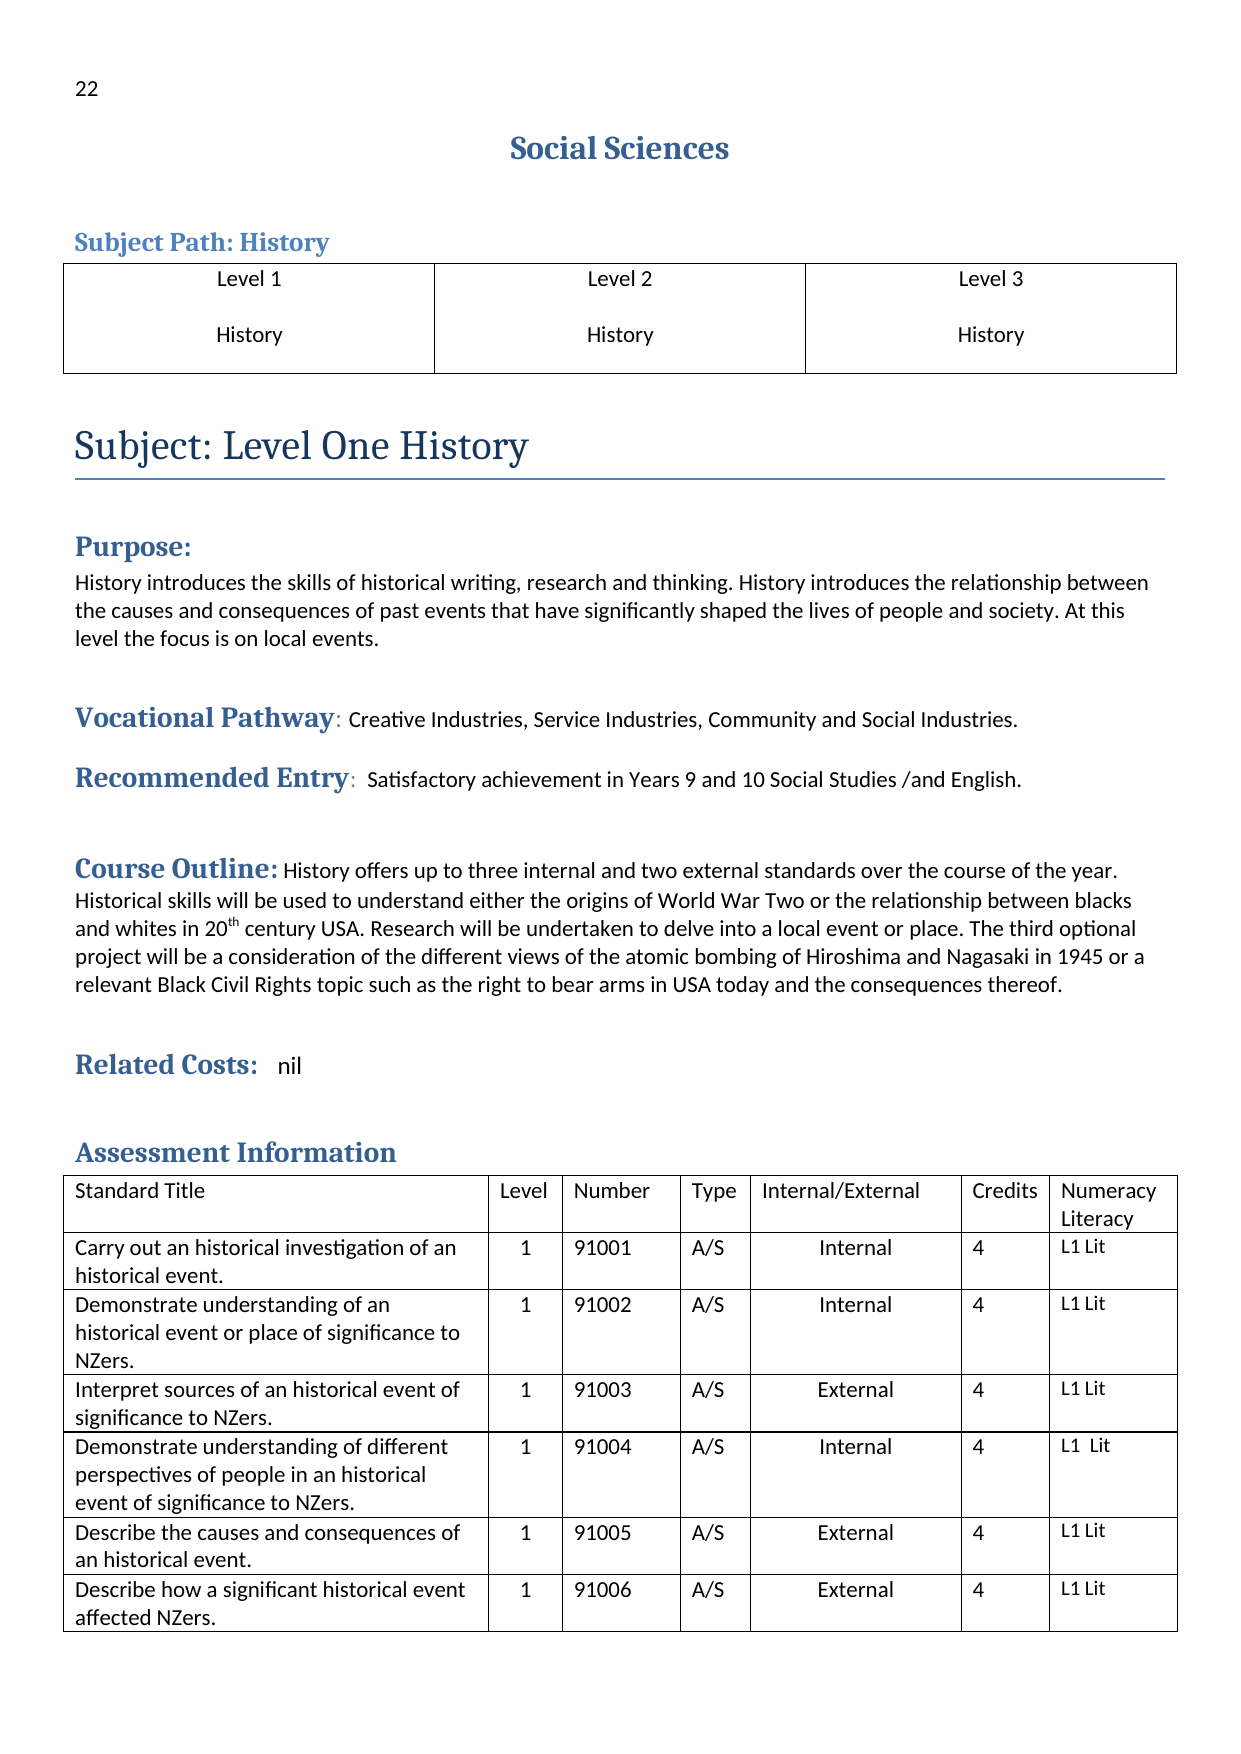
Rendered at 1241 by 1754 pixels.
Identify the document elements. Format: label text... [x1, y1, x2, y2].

table_cell Carry out an historical investigation of an historical event. [64, 1233, 488, 1289]
table_cell 4 [962, 1375, 1049, 1431]
table_cell A/S [681, 1433, 750, 1517]
table_header Level 3 History [806, 264, 1176, 373]
table_header Numeracy Literacy [1050, 1176, 1177, 1232]
table_cell 4 [962, 1233, 1049, 1289]
table_cell 1 [489, 1233, 562, 1289]
table_header Level 2 History [435, 264, 805, 373]
subtitle Assessment Information [75, 1137, 1165, 1170]
table_cell External [751, 1375, 961, 1431]
title Subject: Level One History [75, 422, 1165, 478]
table_cell 91002 [563, 1290, 680, 1374]
table_header Number [563, 1176, 680, 1232]
subtitle Purpose: [75, 530, 1165, 563]
table_cell 91005 [563, 1518, 680, 1574]
table_cell 4 [962, 1575, 1049, 1631]
table_cell External [751, 1518, 961, 1574]
table_cell L1 Lit [1050, 1290, 1177, 1374]
table_cell 1 [489, 1518, 562, 1574]
table_cell Demonstrate understanding of different perspectives of people in an historical event of significance to NZers. [64, 1433, 488, 1517]
table_cell L1 Lit [1050, 1375, 1177, 1431]
table_cell Internal [751, 1290, 961, 1374]
table_cell A/S [681, 1290, 750, 1374]
subtitle Recommended Entry: Satisfactory achievement in Years 9 and 10 Social Studies /and English. [75, 761, 1165, 794]
table_cell 91004 [563, 1433, 680, 1517]
table_header Credits [962, 1176, 1049, 1232]
table_cell 1 [489, 1575, 562, 1631]
table_cell 4 [962, 1518, 1049, 1574]
table_cell 91003 [563, 1375, 680, 1431]
subtitle Related Costs: nil [75, 1048, 1165, 1082]
table_header Level [489, 1176, 562, 1232]
table_header Type [681, 1176, 750, 1232]
subtitle Social Sciences [75, 130, 1165, 168]
table_cell A/S [681, 1375, 750, 1431]
table_cell 1 [489, 1433, 562, 1517]
subtitle Vocational Pathway: Creative Industries, Service Industries, Community and Social Industries. [75, 701, 1165, 735]
table_cell 1 [489, 1290, 562, 1374]
table_cell L1 Lit [1050, 1575, 1177, 1631]
table_cell 91001 [563, 1233, 680, 1289]
table_cell 1 [489, 1375, 562, 1431]
table_cell 4 [962, 1433, 1049, 1517]
text Course Outline: History offers up to three internal and two external standards over the course of the year. Historical skills will be used to understand either the origins of World War Two or the relationship between blacks and whites in 20th century USA. Research will be undertaken to delve into a local event or place. The third optional project will be a consideration of the different views of the atomic bombing of Hiroshima and Nagasaki in 1945 or a relevant Black Civil Rights topic such as the right to bear arms in USA today and the consequences thereof. [75, 852, 1165, 998]
table_cell Demonstrate understanding of an historical event or place of significance to NZers. [64, 1290, 488, 1374]
table_cell A/S [681, 1518, 750, 1574]
table_header Internal/External [751, 1176, 961, 1232]
table_cell Describe the causes and consequences of an historical event. [64, 1518, 488, 1574]
table_cell A/S [681, 1233, 750, 1289]
table_cell 4 [962, 1290, 1049, 1374]
text History introduces the skills of historical writing, research and thinking. History introduces the relationship between the causes and consequences of past events that have significantly shaped the lives of people and society. At this level the focus is on local events. [75, 568, 1165, 653]
table_cell External [751, 1575, 961, 1631]
table_cell 91006 [563, 1575, 680, 1631]
table_cell L1 Lit [1050, 1433, 1177, 1517]
table_cell Internal [751, 1433, 961, 1517]
table_cell Describe how a significant historical event affected NZers. [64, 1575, 488, 1631]
table_cell Interpret sources of an historical event of significance to NZers. [64, 1375, 488, 1431]
subtitle Subject Path: History [75, 227, 1165, 258]
table_header Level 1 History [64, 264, 434, 373]
table_cell Internal [751, 1233, 961, 1289]
table_cell A/S [681, 1575, 750, 1631]
table_cell L1 Lit [1050, 1233, 1177, 1289]
table_header Standard Title [64, 1176, 488, 1232]
table_cell L1 Lit [1050, 1518, 1177, 1574]
